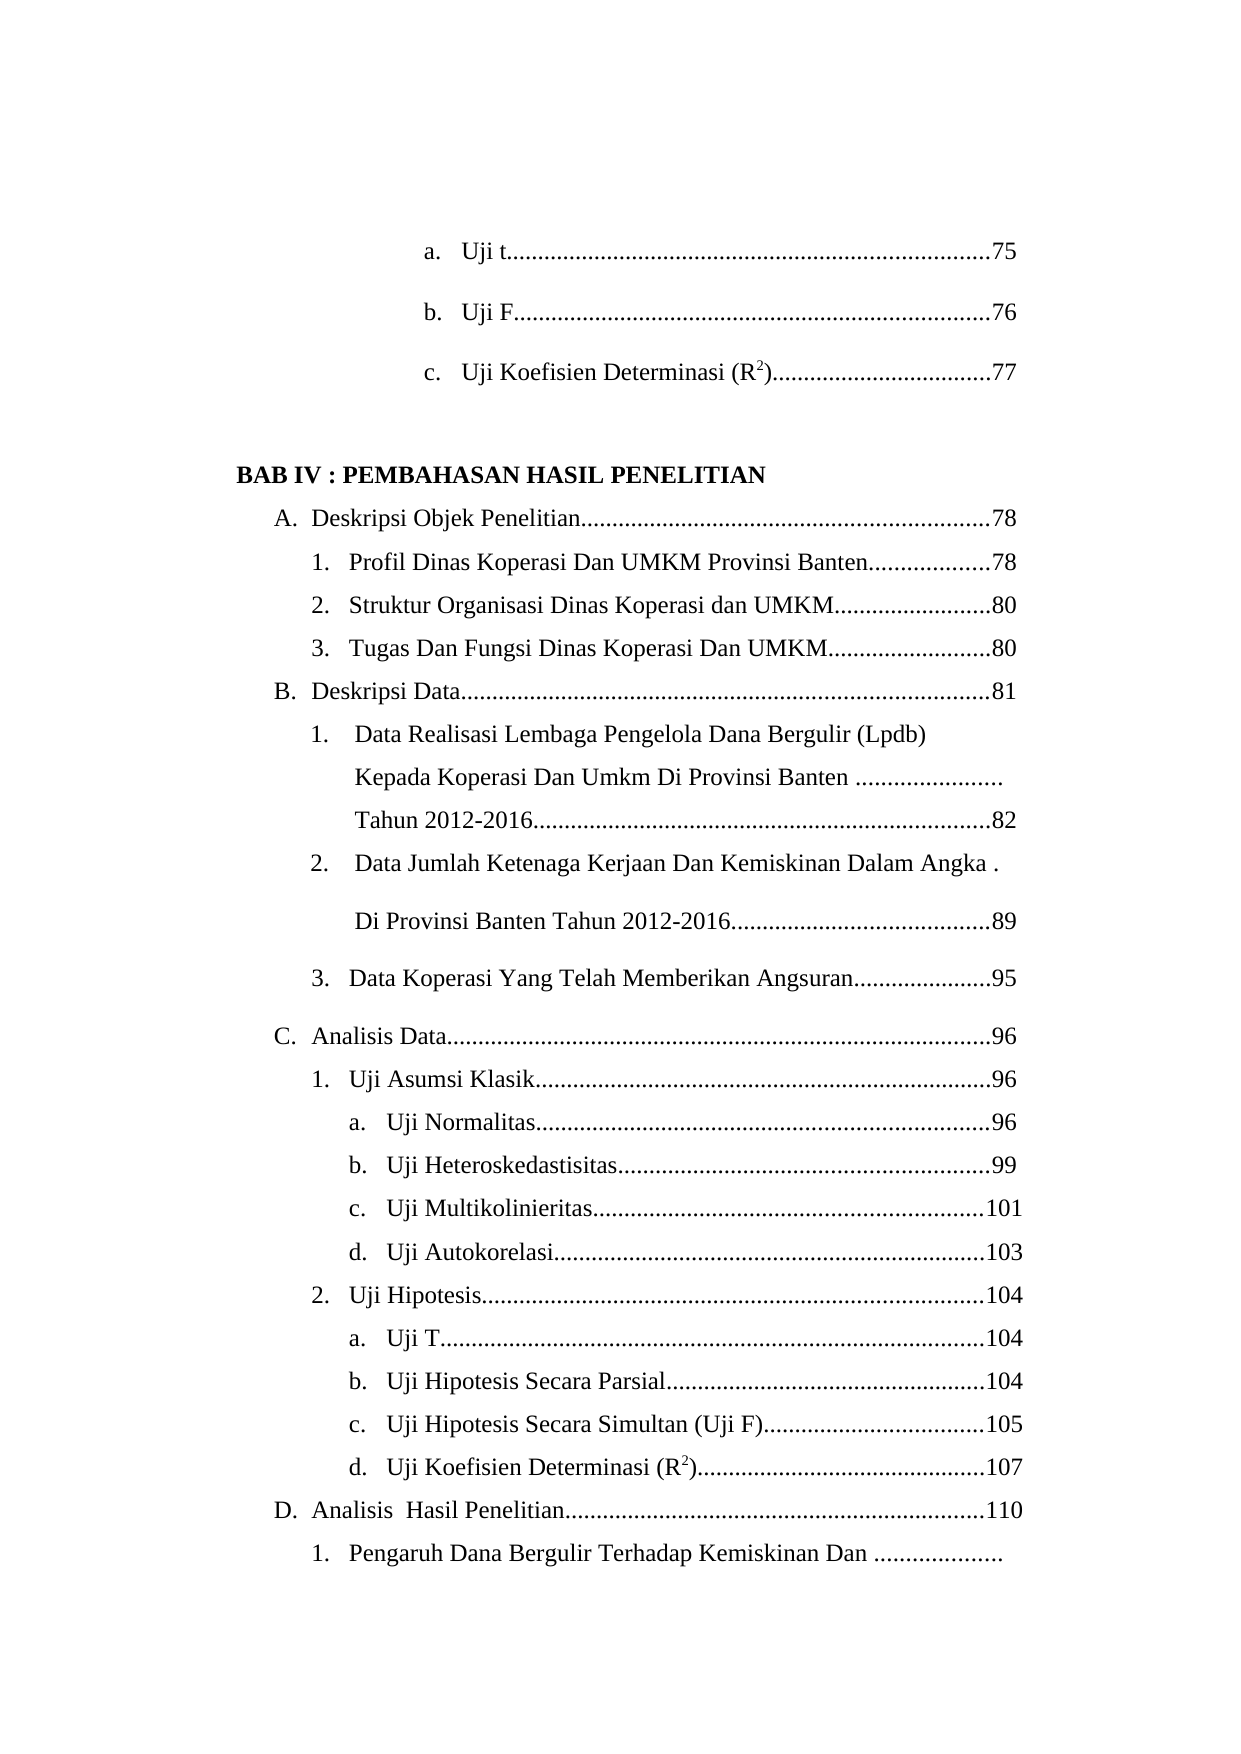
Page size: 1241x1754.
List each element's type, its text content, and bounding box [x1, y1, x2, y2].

list Uji Heteroskedastisitas 99 [349, 1150, 1063, 1179]
list Tugas Dan Fungsi Dinas Koperasi Dan UMKM 80 [311, 633, 1063, 662]
list Uji T 104 [349, 1323, 1063, 1352]
list Profil Dinas Koperasi Dan UMKM Provinsi Banten 78 [311, 547, 1063, 575]
list Data Jumlah Ketenaga Kerjaan Dan Kemiskinan Dalam Angka [310, 848, 1063, 877]
list Data Realisasi Lembaga Pengelola Dana Bergulir (Lpdb) [310, 719, 1063, 748]
list Uji Asumsi Klasik 96 [311, 1064, 1063, 1093]
list Di Provinsi Banten Tahun 2012-2016. 89 [354, 906, 1063, 935]
list Uji Normalitas 96 [349, 1107, 1063, 1136]
list Analisis Hasil Penelitian 110 [274, 1495, 1063, 1524]
text Tahun 2012-2016 82 [354, 805, 1063, 834]
list Uji F 76 [424, 297, 1063, 325]
list Struktur Organisasi Dinas Koperasi dan UMKM 80 [311, 590, 1063, 618]
list Uji Hipotesis Secara Parsial 104 [349, 1366, 1063, 1395]
list Uji Hipotesis Secara Simultan (Uji F) 105 [349, 1409, 1063, 1438]
list Uji Koefisien Determinasi (R2) 107 [349, 1452, 1063, 1481]
list Pengaruh Dana Bergulir Terhadap Kemiskinan Dan [311, 1538, 1063, 1567]
list Uji Multikolinieritas 101 [349, 1193, 1063, 1222]
list Uji t 75 [424, 236, 1063, 265]
list Deskripsi Objek Penelitian 78 [274, 503, 1063, 532]
list Kepada Koperasi Dan Umkm Di Provinsi Banten [354, 762, 1063, 791]
list Uji Autokorelasi 103 [349, 1237, 1063, 1265]
list Uji Hipotesis 104 [311, 1280, 1063, 1308]
list Uji Koefisien Determinasi (R2) 77 [424, 357, 1063, 386]
list Analisis Data 96 [274, 1021, 1063, 1050]
list Deskripsi Data 81 [274, 676, 1063, 705]
text BAB IV : PEMBAHASAN HASIL PENELITIAN [236, 460, 1063, 489]
list Data Koperasi Yang Telah Memberikan Angsuran 95 [311, 963, 1063, 992]
